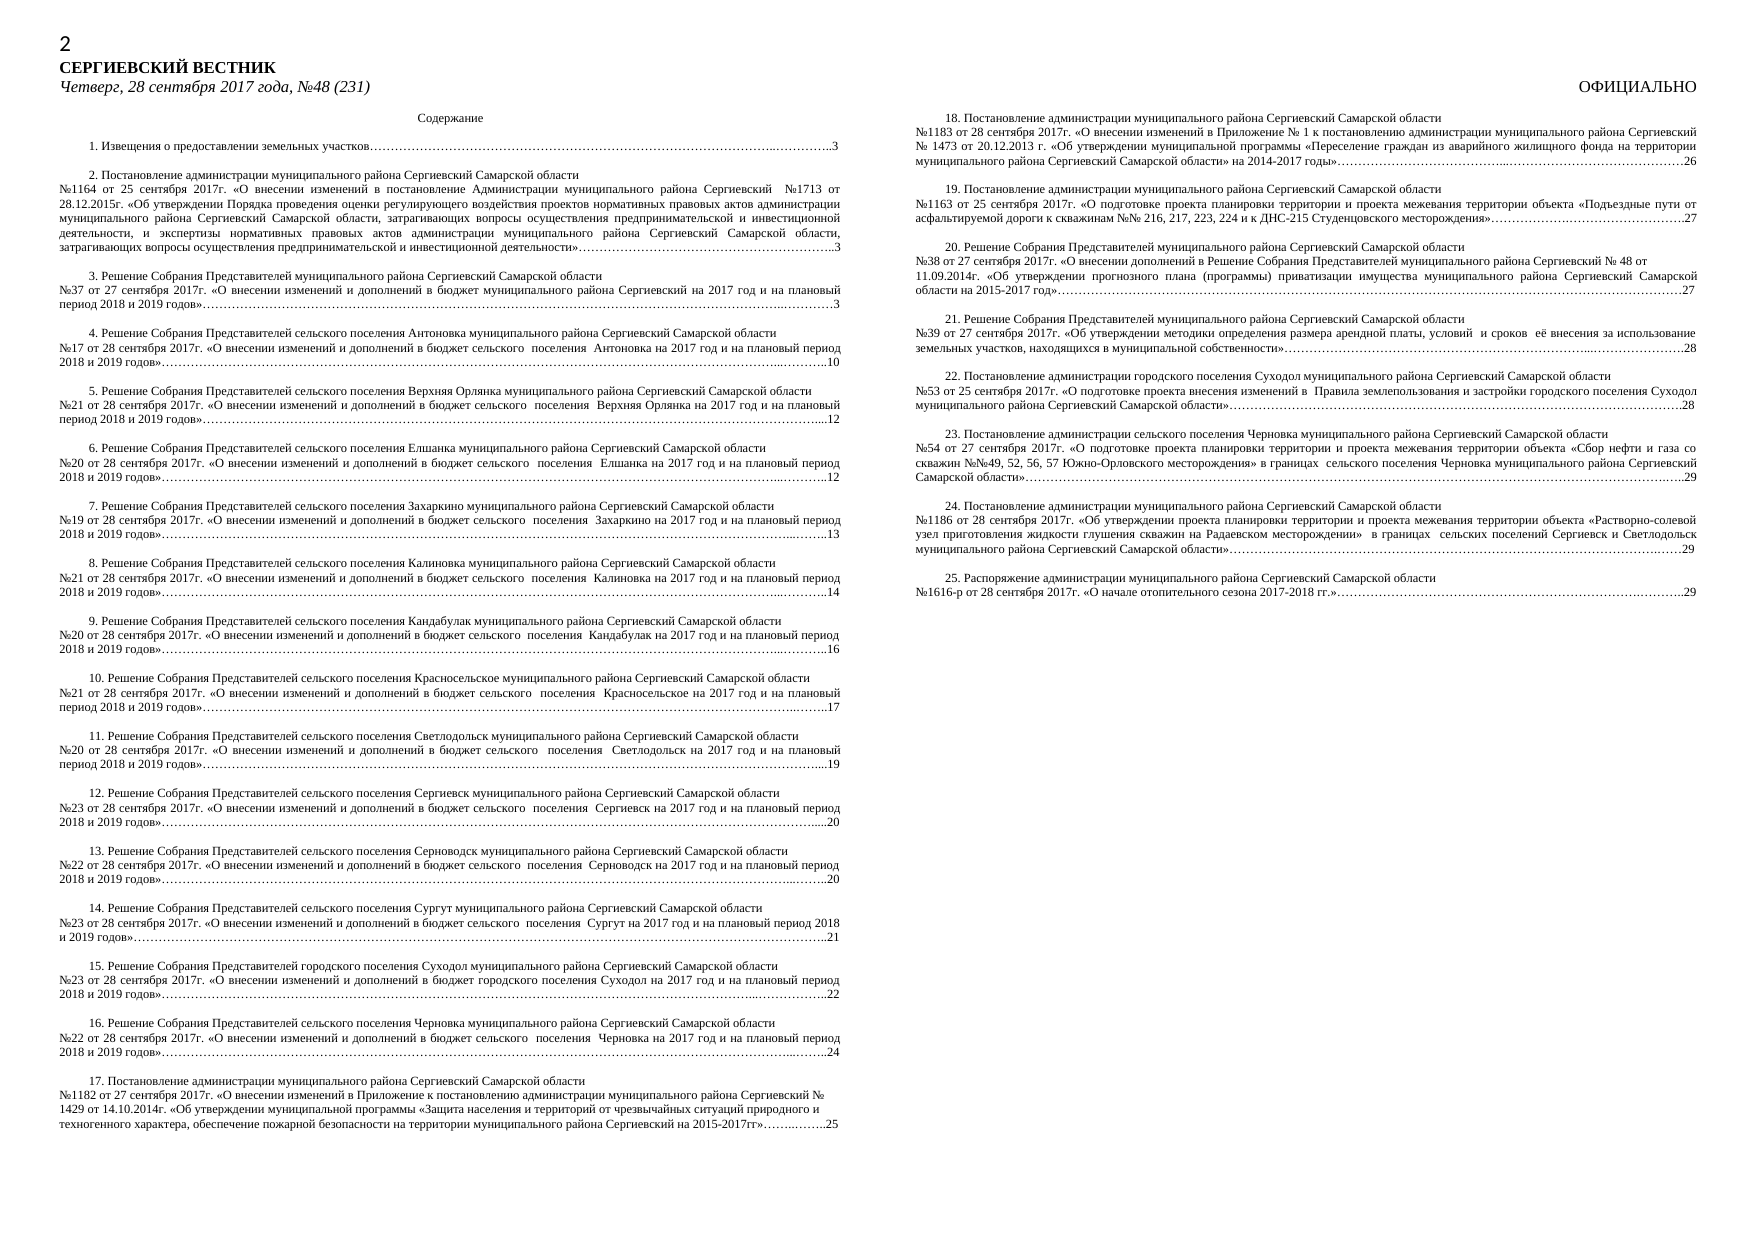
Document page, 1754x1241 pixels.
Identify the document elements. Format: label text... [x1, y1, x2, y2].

text 6. Решение Собрания Представителей сельского поселения Елшанка муниципального района Сергиевский Самарской области [59, 441, 842, 455]
text 21. Решение Собрания Представителей муниципального района Сергиевский Самарской области [915, 312, 1698, 326]
text №19 от 28 сентября 2017г. «О внесении изменений и дополнений в бюджет сельского поселения Захаркино на 2017 год и на плановый период 2018 и 2019 годов»……………………………………………………………………………………………………………………………………...……..13 [59, 513, 842, 542]
text №20 от 28 сентября 2017г. «О внесении изменений и дополнений в бюджет сельского поселения Светлодольск на 2017 год и на плановый период 2018 и 2019 годов»…………………………………………………………………………………………………………………………………....19 [59, 743, 842, 772]
text 17. Постановление администрации муниципального района Сергиевский Самарской области [59, 1073, 842, 1088]
text 24. Постановление администрации муниципального района Сергиевский Самарской области [915, 498, 1698, 513]
text 11.09.2014г. «Об утверждении прогнозного плана (программы) приватизации имущества муниципального района Сергиевский Самарской области на 2015-2017 год»……………………………………………………………………………………………………………………………………27 [915, 268, 1698, 297]
text 18. Постановление администрации муниципального района Сергиевский Самарской области [915, 110, 1698, 125]
text №21 от 28 сентября 2017г. «О внесении изменений и дополнений в бюджет сельского поселения Верхняя Орлянка на 2017 год и на плановый период 2018 и 2019 годов»…………………………………………………………………………………………………………………………………....12 [59, 398, 842, 427]
text №20 от 28 сентября 2017г. «О внесении изменений и дополнений в бюджет сельского поселения Кандабулак на 2017 год и на плановый период 2018 и 2019 годов»…………………………………………………………………………………………………………………………………...………..16 [59, 628, 842, 657]
text №1183 от 28 сентября 2017г. «О внесении изменений в Приложение № 1 к постановлению администрации муниципального района Сергиевский № 1473 от 20.12.2013 г. «Об утверждении муниципальной программы «Переселение граждан из аварийного жилищного фонда на территории муниципального района Сергиевский Самарской области» на 2014-2017 годы»…………………………………...……………………………………26 [915, 125, 1698, 168]
text №20 от 28 сентября 2017г. «О внесении изменений и дополнений в бюджет сельского поселения Елшанка на 2017 год и на плановый период 2018 и 2019 годов»…………………………………………………………………………………………………………………………………...………..12 [59, 455, 842, 484]
text №1182 от 27 сентября 2017г. «О внесении изменений в Приложение к постановлению администрации муниципального района Сергиевский № 1429 от 14.10.2014г. «Об утверждении муниципальной программы «Защита населения и территорий от чрезвычайных ситуаций природного и техногенного характера, обеспечение пожарной безопасности на территории муниципального района Сергиевский на 2015-2017гг»……..……..25 [59, 1088, 842, 1131]
text Содержание [59, 110, 842, 125]
text №21 от 28 сентября 2017г. «О внесении изменений и дополнений в бюджет сельского поселения Красносельское на 2017 год и на плановый период 2018 и 2019 годов»……………………………………………………………………………………………………………………………..……..17 [59, 685, 842, 714]
text 25. Распоряжение администрации муниципального района Сергиевский Самарской области [915, 570, 1698, 585]
text №23 от 28 сентября 2017г. «О внесении изменений и дополнений в бюджет городского поселения Суходол на 2017 год и на плановый период 2018 и 2019 годов»……………………………………………………………………………………………………………………………...……………..22 [59, 973, 842, 1002]
text 16. Решение Собрания Представителей сельского поселения Черновка муниципального района Сергиевский Самарской области [59, 1016, 842, 1030]
text №23 от 28 сентября 2017г. «О внесении изменений и дополнений в бюджет сельского поселения Сергиевск на 2017 год и на плановый период 2018 и 2019 годов»………………………………………………………………………………………………………………………………………….....20 [59, 800, 842, 829]
text 11. Решение Собрания Представителей сельского поселения Светлодольск муниципального района Сергиевский Самарской области [59, 728, 842, 743]
text 1. Извещения о предоставлении земельных участков……………………………………………………………………………………..…………..3 [59, 139, 842, 153]
text 10. Решение Собрания Представителей сельского поселения Красносельское муниципального района Сергиевский Самарской области [59, 671, 842, 685]
text 13. Решение Собрания Представителей сельского поселения Серноводск муниципального района Сергиевский Самарской области [59, 843, 842, 858]
text №23 от 28 сентября 2017г. «О внесении изменений и дополнений в бюджет сельского поселения Сургут на 2017 год и на плановый период 2018 и 2019 годов»…………………………………………………………………………………………………………………………………………………..21 [59, 915, 842, 944]
text №22 от 28 сентября 2017г. «О внесении изменений и дополнений в бюджет сельского поселения Серноводск на 2017 год и на плановый период 2018 и 2019 годов»……………………………………………………………………………………………………………………………………...……..20 [59, 858, 842, 887]
text №1163 от 25 сентября 2017г. «О подготовке проекта планировки территории и проекта межевания территории объекта «Подъездные пути от асфальтируемой дороги к скважинам №№ 216, 217, 223, 224 и к ДНС-215 Студенцовского месторождения»……………….……………………….27 [915, 197, 1698, 225]
text 19. Постановление администрации муниципального района Сергиевский Самарской области [915, 182, 1698, 197]
text №21 от 28 сентября 2017г. «О внесении изменений и дополнений в бюджет сельского поселения Калиновка на 2017 год и на плановый период 2018 и 2019 годов»…………………………………………………………………………………………………………………………………...………..14 [59, 570, 842, 599]
text 12. Решение Собрания Представителей сельского поселения Сергиевск муниципального района Сергиевский Самарской области [59, 786, 842, 800]
text №1616-р от 28 сентября 2017г. «О начале отопительного сезона 2017-2018 гг.»……………………………………………………………….………..29 [915, 585, 1698, 599]
text 3. Решение Собрания Представителей муниципального района Сергиевский Самарской области [59, 268, 842, 283]
text №17 от 28 сентября 2017г. «О внесении изменений и дополнений в бюджет сельского поселения Антоновка на 2017 год и на плановый период 2018 и 2019 годов»…………………………………………………………………………………………………………………………………...………..10 [59, 340, 842, 369]
text 8. Решение Собрания Представителей сельского поселения Калиновка муниципального района Сергиевский Самарской области [59, 556, 842, 570]
text 5. Решение Собрания Представителей сельского поселения Верхняя Орлянка муниципального района Сергиевский Самарской области [59, 383, 842, 398]
text 4. Решение Собрания Представителей сельского поселения Антоновка муниципального района Сергиевский Самарской области [59, 326, 842, 340]
text 7. Решение Собрания Представителей сельского поселения Захаркино муниципального района Сергиевский Самарской области [59, 498, 842, 513]
text №54 от 27 сентября 2017г. «О подготовке проекта планировки территории и проекта межевания территории объекта «Сбор нефти и газа со скважин №№49, 52, 56, 57 Южно-Орловского месторождения» в границах сельского поселения Черновка муниципального района Сергиевский Самарской области»……………………………………………………………………………………………………………………………………….…..29 [915, 441, 1698, 484]
text 22. Постановление администрации городского поселения Суходол муниципального района Сергиевский Самарской области [915, 369, 1698, 383]
text 2. Постановление администрации муниципального района Сергиевский Самарской области [59, 168, 842, 182]
text №53 от 25 сентября 2017г. «О подготовке проекта внесения изменений в Правила землепользования и застройки городского поселения Суходол муниципального района Сергиевский Самарской области»……………………………………………………………………………………………….28 [915, 383, 1698, 412]
text 14. Решение Собрания Представителей сельского поселения Сургут муниципального района Сергиевский Самарской области [59, 901, 842, 915]
text 20. Решение Собрания Представителей муниципального района Сергиевский Самарской области [915, 240, 1698, 254]
text №39 от 27 сентября 2017г. «Об утверждении методики определения размера арендной платы, условий и сроков её внесения за использование земельных участков, находящихся в муниципальной собственности»………………………………………………………………...………………….28 [915, 326, 1698, 355]
text №1164 от 25 сентября 2017г. «О внесении изменений в постановление Администрации муниципального района Сергиевский №1713 от 28.12.2015г. «Об утверждении Порядка проведения оценки регулирующего воздействия проектов нормативных правовых актов администрации муниципального района Сергиевский Самарской области, затрагивающих вопросы осуществления предпринимательской и инвестиционной деятельности, и экспертизы нормативных правовых актов администрации муниципального района Сергиевский Самарской области, затрагивающих вопросы осуществления предпринимательской и инвестиционной деятельности»……………………………………………………..3 [59, 182, 842, 254]
text №22 от 28 сентября 2017г. «О внесении изменений и дополнений в бюджет сельского поселения Черновка на 2017 год и на плановый период 2018 и 2019 годов»……………………………………………………………………………………………………………………………………...……..24 [59, 1030, 842, 1059]
text №37 от 27 сентября 2017г. «О внесении изменений и дополнений в бюджет муниципального района Сергиевский на 2017 год и на плановый период 2018 и 2019 годов»…………………………………………………………………………………………………………………………..…………3 [59, 283, 842, 312]
text 15. Решение Собрания Представителей городского поселения Суходол муниципального района Сергиевский Самарской области [59, 958, 842, 973]
text 23. Постановление администрации сельского поселения Черновка муниципального района Сергиевский Самарской области [915, 427, 1698, 441]
text №1186 от 28 сентября 2017г. «Об утверждении проекта планировки территории и проекта межевания территории объекта «Растворно-солевой узел приготовления жидкости глушения скважин на Радаевском месторождении» в границах сельских поселений Сергиевск и Светлодольск муниципального района Сергиевский Самарской области»………………………………………………………………………………………….……29 [915, 513, 1698, 556]
text №38 от 27 сентября 2017г. «О внесении дополнений в Решение Собрания Представителей муниципального района Сергиевский № 48 от [915, 254, 1698, 268]
text 9. Решение Собрания Представителей сельского поселения Кандабулак муниципального района Сергиевский Самарской области [59, 613, 842, 628]
